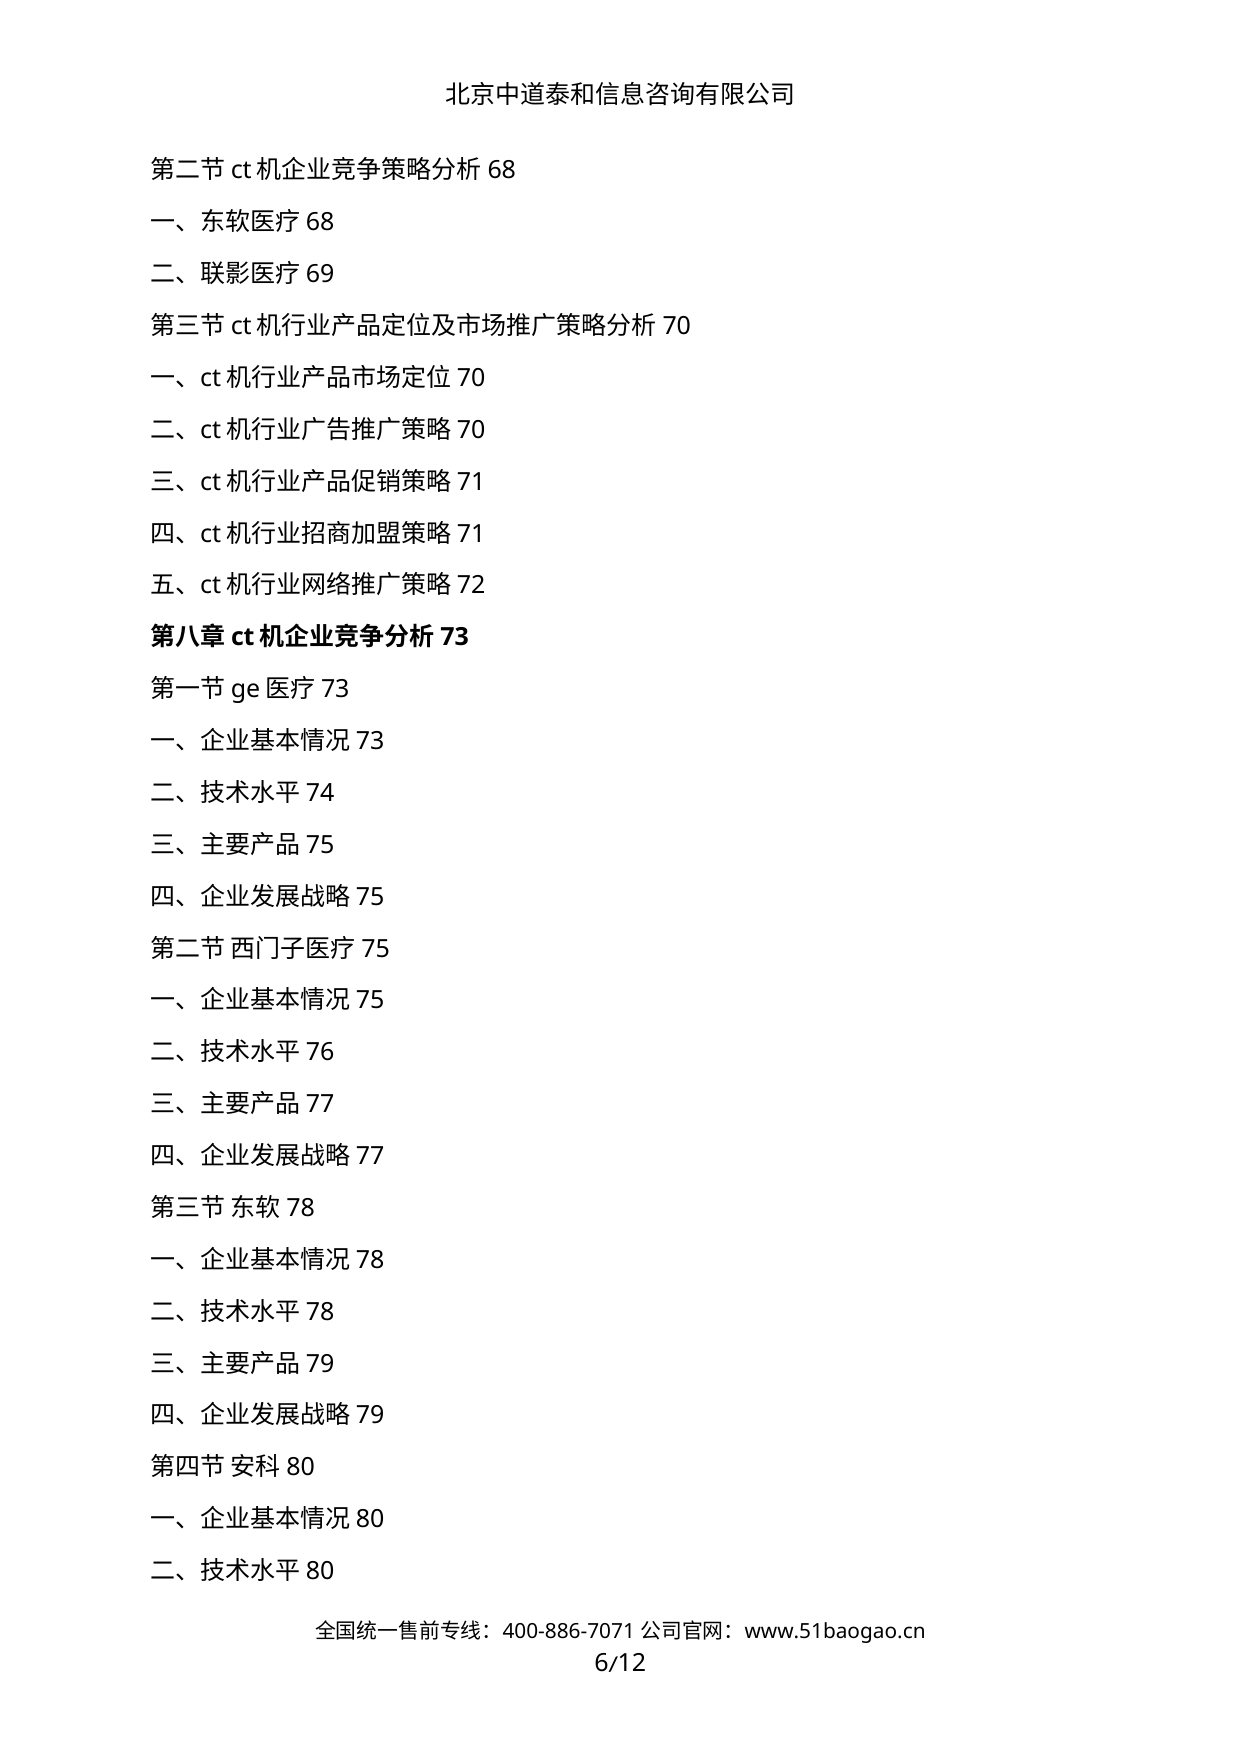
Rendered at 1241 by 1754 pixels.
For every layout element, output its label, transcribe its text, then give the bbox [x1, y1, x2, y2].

text 第三节 ct机行业产品定位及市场推广策略分析 70 [150, 306, 1090, 342]
text 四、企业发展战略 79 [150, 1395, 1090, 1431]
text 二、技术水平 78 [150, 1291, 1090, 1327]
text 三、主要产品 79 [150, 1343, 1090, 1379]
text 第八章 ct机企业竞争分析 73 [150, 617, 1090, 653]
text 二、技术水平 76 [150, 1032, 1090, 1068]
text 二、技术水平 74 [150, 772, 1090, 809]
text 一、企业基本情况 75 [150, 980, 1090, 1016]
text 一、企业基本情况 73 [150, 721, 1090, 757]
text 第一节 ge医疗 73 [150, 669, 1090, 705]
text 二、ct机行业广告推广策略 70 [150, 409, 1090, 446]
text 第二节 ct机企业竞争策略分析 68 [150, 150, 1090, 186]
text 第四节 安科 80 [150, 1447, 1090, 1483]
text 三、主要产品 77 [150, 1084, 1090, 1120]
text 第三节 东软 78 [150, 1187, 1090, 1224]
text 三、ct机行业产品促销策略 71 [150, 461, 1090, 497]
text 二、联影医疗 69 [150, 254, 1090, 290]
text 四、企业发展战略 77 [150, 1136, 1090, 1172]
text 五、ct机行业网络推广策略 72 [150, 565, 1090, 601]
text 四、企业发展战略 75 [150, 876, 1090, 912]
text 二、技术水平 80 [150, 1551, 1090, 1587]
text 一、ct机行业产品市场定位 70 [150, 357, 1090, 394]
text 一、企业基本情况 78 [150, 1239, 1090, 1276]
text 三、主要产品 75 [150, 824, 1090, 861]
text 一、企业基本情况 80 [150, 1499, 1090, 1535]
text 第二节 西门子医疗 75 [150, 928, 1090, 964]
text 四、ct机行业招商加盟策略 71 [150, 513, 1090, 549]
text 一、东软医疗 68 [150, 202, 1090, 238]
